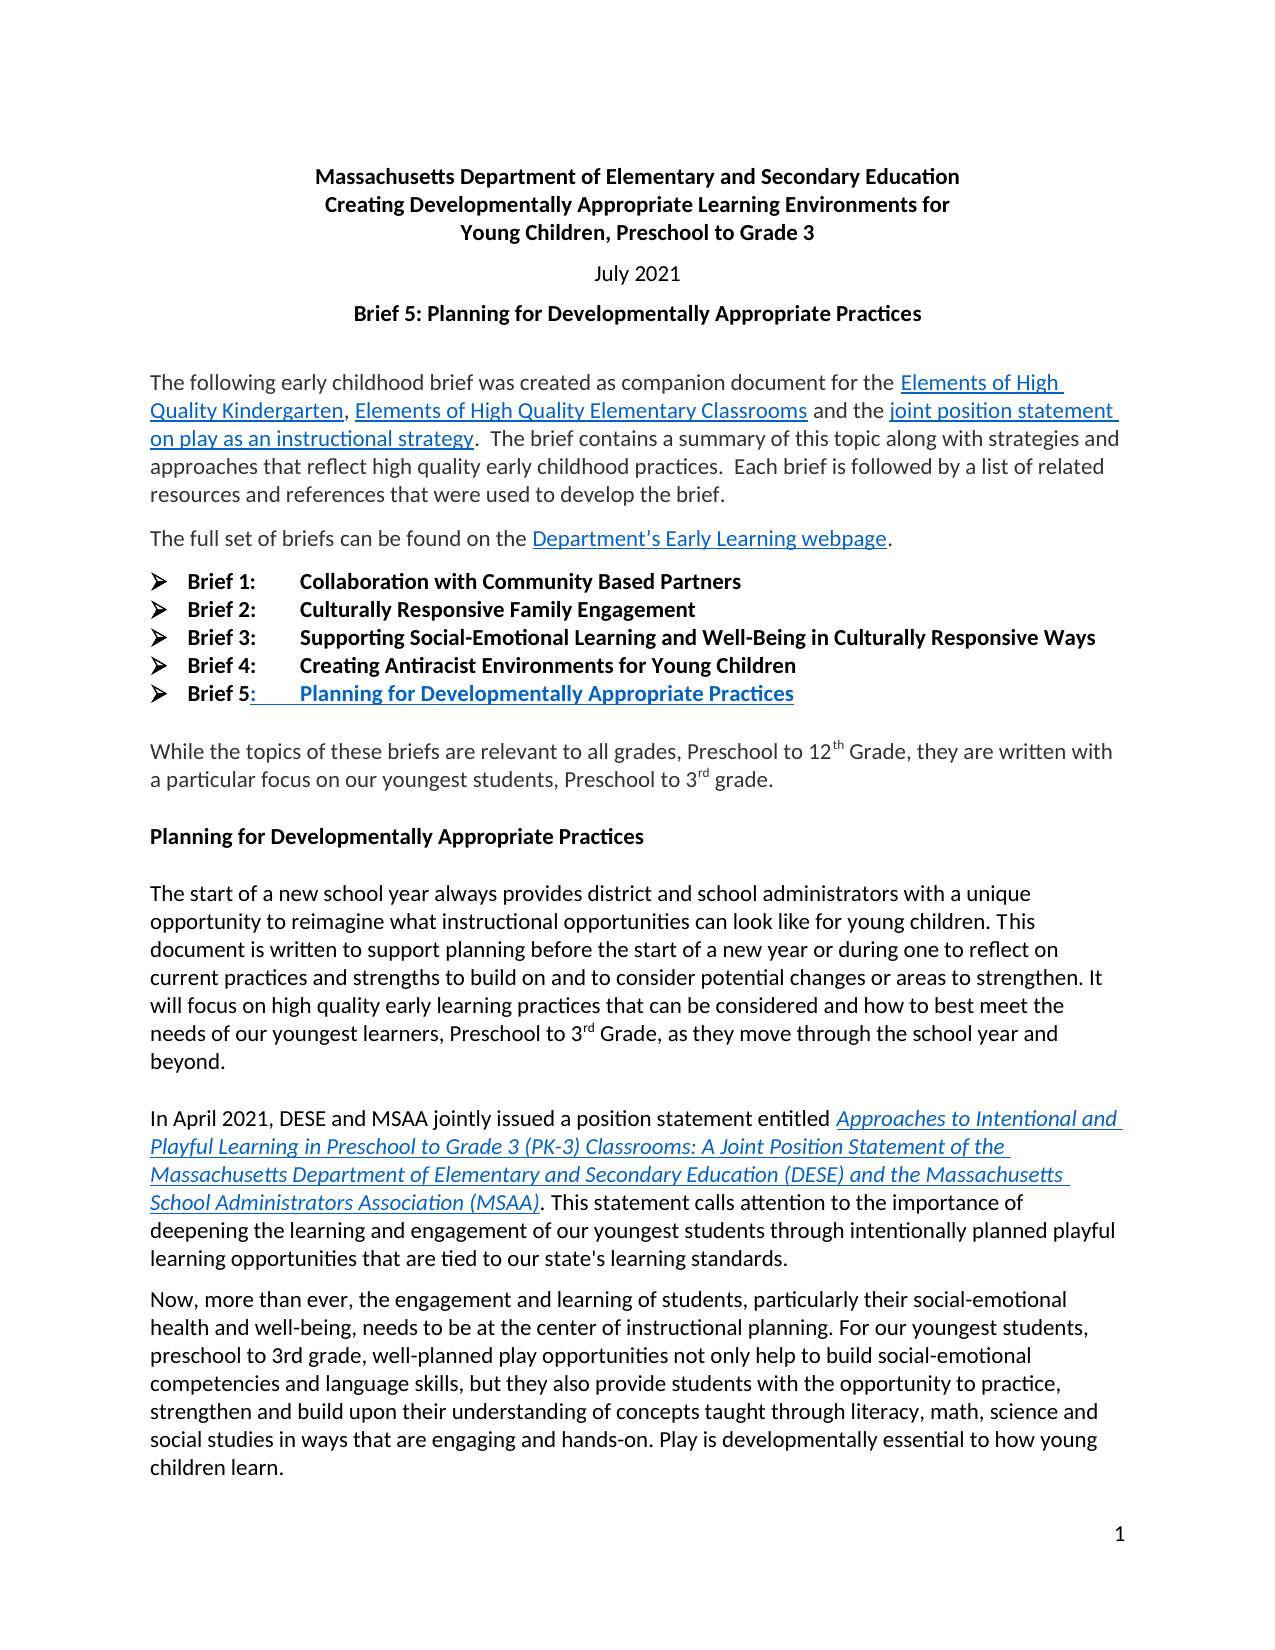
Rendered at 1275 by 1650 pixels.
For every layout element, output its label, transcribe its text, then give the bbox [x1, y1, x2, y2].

text Young Children, Preschool to Grade 3 [150, 218, 1125, 247]
text While the topics of these briefs are relevant to all grades, Preschool to 12th Grade, they are written with a particular focus on our youngest students, Preschool to 3rd grade. [150, 737, 1125, 793]
text July 2021 [150, 259, 1125, 287]
text In April 2021, DESE and MSAA jointly issued a position statement entitled Approaches to Intentional and Playful Learning in Preschool to Grade 3 (PK-3) Classrooms: A Joint Position Statement of the Massachusetts Department of Elementary and Secondary Education (DESE) and the Massachusetts School Administrators Association (MSAA). This statement calls attention to the importance of deepening the learning and engagement of our youngest students through intentionally planned playful learning opportunities that are tied to our state's learning standards. [150, 1104, 1125, 1273]
text The full set of briefs can be found on the Department’s Early Learning webpage. [150, 524, 1125, 552]
text Massachusetts Department of Elementary and Secondary Education Creating Developmentally Appropriate Learning Environments for [150, 162, 1125, 218]
list Brief 1: Collaboration with Community Based Partners [150, 567, 1125, 596]
text Now, more than ever, the engagement and learning of students, particularly their social-emotional health and well-being, needs to be at the center of instructional planning. For our youngest students, preschool to 3rd grade, well-planned play opportunities not only help to build social-emotional competencies and language skills, but they also provide students with the opportunity to practice, strengthen and build upon their understanding of concepts taught through literacy, math, science and social studies in ways that are engaging and hands-on. Play is developmentally essential to how young children learn. [150, 1285, 1125, 1481]
list Brief 5: Planning for Developmentally Appropriate Practices [150, 679, 1125, 708]
list Brief 4: Creating Antiracist Environments for Young Children [150, 652, 1125, 679]
text The following early childhood brief was created as companion document for the Elements of High Quality Kindergarten, Elements of High Quality Elementary Classrooms and the joint position statement on play as an instructional strategy. The brief contains a summary of this topic along with strategies and approaches that reflect high quality early childhood practices. Each brief is followed by a list of related resources and references that were used to develop the brief. [150, 368, 1125, 508]
text Planning for Developmentally Appropriate Practices [150, 822, 1125, 850]
list Brief 2: Culturally Responsive Family Engagement [150, 596, 1125, 623]
subtitle Brief 5: Planning for Developmentally Appropriate Practices [150, 299, 1125, 328]
list Brief 3: Supporting Social-Emotional Learning and Well-Being in Culturally Responsive Ways [150, 623, 1125, 652]
text The start of a new school year always provides district and school administrators with a unique opportunity to reimagine what instructional opportunities can look like for young children. This document is written to support planning before the start of a new year or during one to reflect on current practices and strengths to build on and to consider potential changes or areas to strengthen. It will focus on high quality early learning practices that can be considered and how to best meet the needs of our youngest learners, Preschool to 3rd Grade, as they move through the school year and beyond. [150, 879, 1125, 1075]
